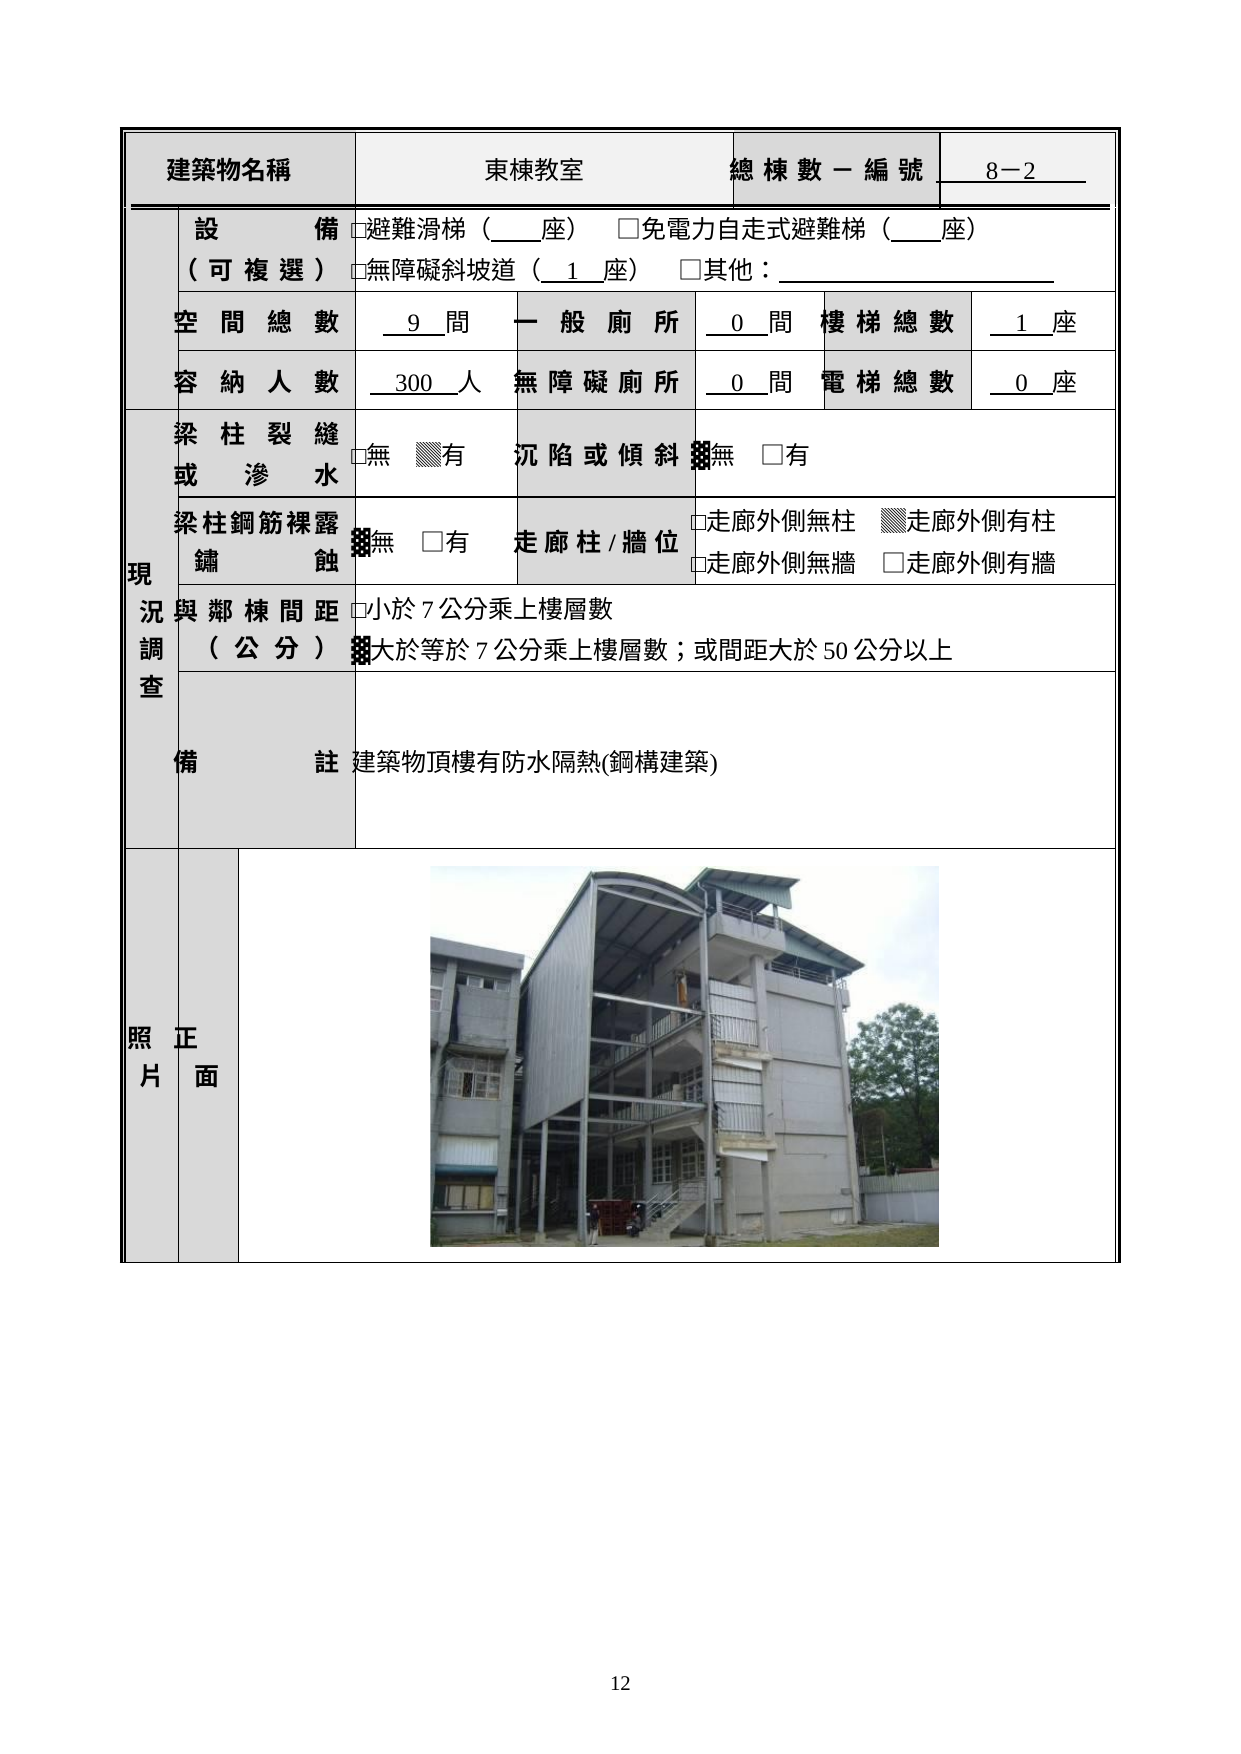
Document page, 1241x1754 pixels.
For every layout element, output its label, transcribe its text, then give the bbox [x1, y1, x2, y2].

table_cell 沉陷或傾斜 [518, 410, 695, 496]
table_cell 容納人數 [179, 351, 355, 409]
table_cell □走廊外側無柱 ▓走廊外側有柱 □走廊外側無牆 □走廊外側有牆 [696, 498, 1115, 584]
table_cell 0 座 [972, 351, 1115, 409]
table_cell 與鄰棟間距（公分） [179, 585, 355, 671]
table_cell 現況調查 [126, 410, 178, 848]
table_cell 樓梯總數 [825, 292, 971, 350]
table_cell 建築物頂樓有防水隔熱(鋼構建築) [356, 672, 1115, 848]
table_cell 一般廁所 [518, 292, 695, 350]
table_cell □小於7公分乘上樓層數 ▓大於等於7公分乘上樓層數；或間距大於50公分以上 [356, 585, 1115, 671]
table_cell 梁柱裂縫 或滲水 [179, 410, 355, 496]
table_cell 9 間 [356, 292, 517, 350]
table_header 8－2 [941, 133, 1115, 204]
picture [430, 866, 939, 1247]
table_cell 避難設施或 設備 （可複選） [179, 210, 355, 291]
table_header 建築物名稱 [126, 133, 355, 204]
table_cell 備註 [179, 672, 355, 848]
table_cell [239, 849, 1115, 1262]
table_cell ▓無 □有 [696, 410, 1115, 496]
table_cell 走廊柱/牆位 [518, 498, 695, 584]
table_cell 無障礙廁所 [518, 351, 695, 409]
table_cell ▓無 □有 [356, 498, 517, 584]
table_cell 正面 [179, 849, 238, 1262]
table_header 東棟教室 [356, 133, 733, 204]
table_cell 1 座 [972, 292, 1115, 350]
table_cell 照片 [126, 849, 178, 1262]
table_cell □無 ▓有 [356, 410, 517, 496]
table_cell 0 間 [696, 351, 824, 409]
table_cell 梁柱鋼筋裸露鏽蝕 [179, 498, 355, 584]
table_cell 300 人 [356, 351, 517, 409]
table_cell 電梯總數 [825, 351, 971, 409]
table_header 總棟數－編號 [734, 133, 939, 204]
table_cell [356, 204, 1118, 291]
table_cell 空間總數 [179, 292, 355, 350]
table_cell 0 間 [696, 292, 824, 350]
